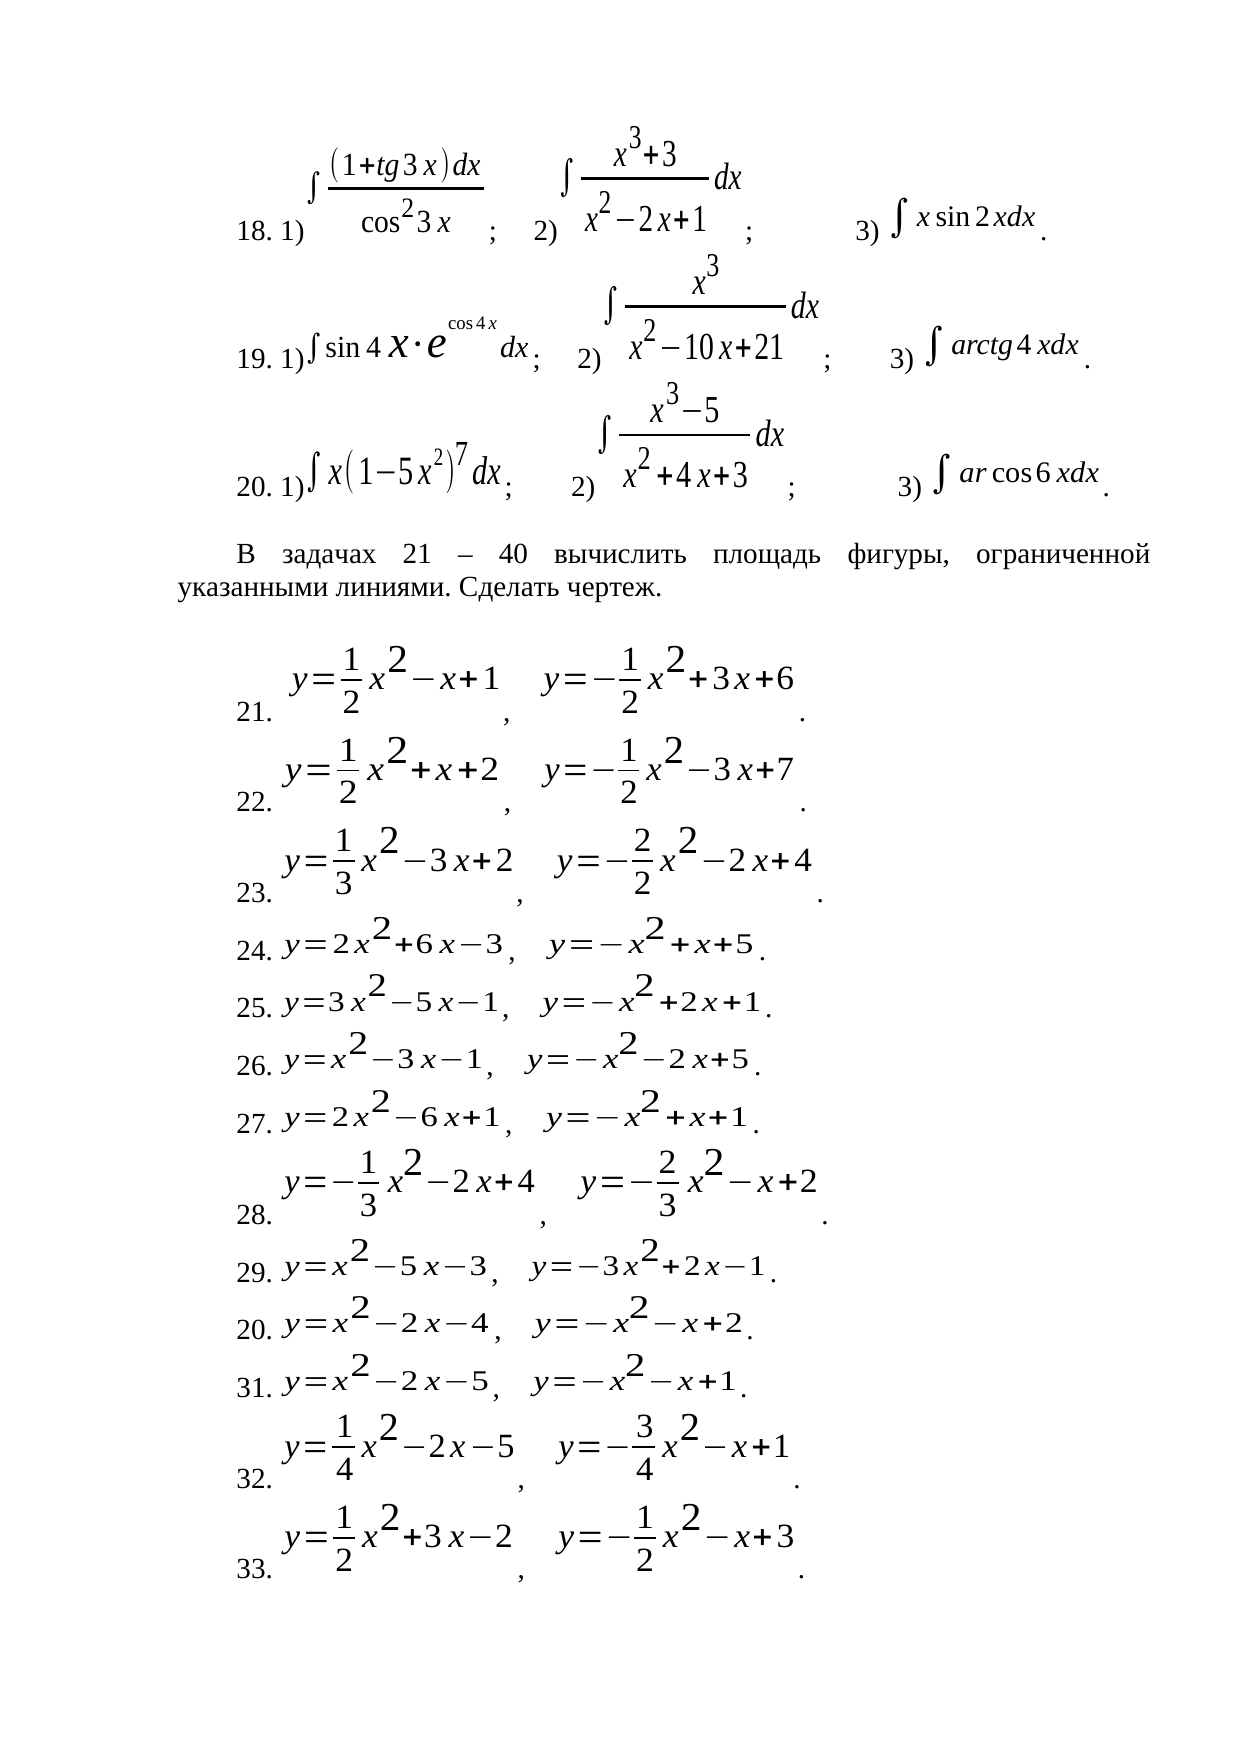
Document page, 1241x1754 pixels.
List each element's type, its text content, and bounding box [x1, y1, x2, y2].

text 24. , . [177, 908, 1152, 966]
text 26. , . [177, 1024, 1152, 1082]
text 32. , . [177, 1404, 1152, 1494]
text 33. , . [177, 1494, 1152, 1585]
text 27. , . [177, 1082, 1152, 1140]
text 20. 1); 2); 3) . [177, 374, 1152, 502]
text 29. , . [177, 1230, 1152, 1288]
text 21. , . [177, 637, 1152, 727]
text 25. , . [177, 966, 1152, 1024]
text В задачах 21 – 40 вычислить площадь фигуры, ограниченной указанными линиями. Сделать чертеж. [177, 536, 1152, 603]
text 22. , . [177, 727, 1152, 818]
text 19. 1); 2); 3) . [177, 246, 1152, 374]
text 23. , . [177, 818, 1152, 908]
text 28. , . [177, 1140, 1152, 1230]
text 18. 1); 2); 3) . [177, 118, 1152, 246]
text 20. , . [177, 1288, 1152, 1346]
text 31. , . [177, 1346, 1152, 1404]
